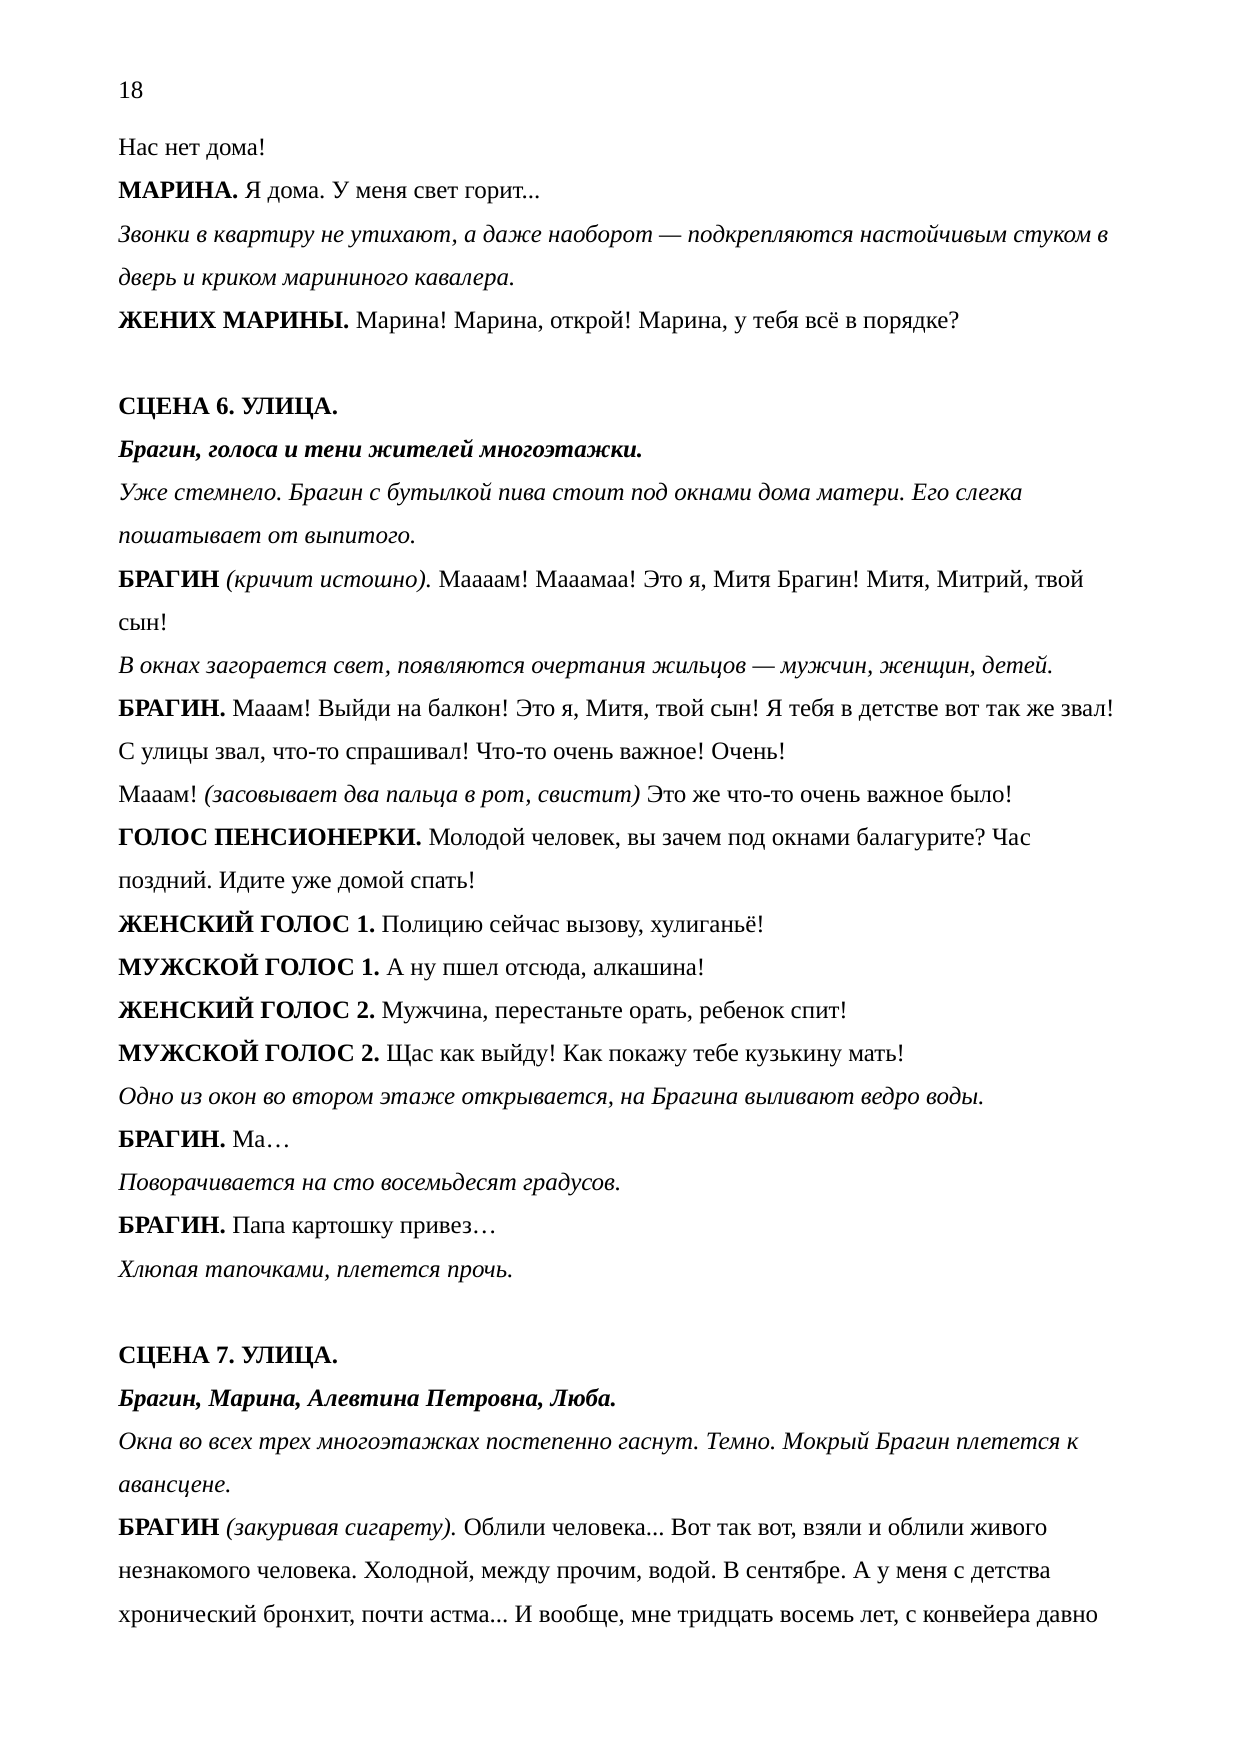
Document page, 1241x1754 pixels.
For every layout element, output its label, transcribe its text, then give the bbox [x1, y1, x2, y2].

text МУЖСКОЙ ГОЛОС 1. А ну пшел отсюда, алкашина! [118, 952, 1122, 981]
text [118, 132, 1122, 161]
text Брагин, голоса и тени жителей многоэтажки. [118, 434, 1122, 463]
text БРАГИН. Папа картошку привез… [118, 1211, 1122, 1239]
text Хлюпая тапочками, плетется прочь. [118, 1254, 1122, 1282]
text Мааам! (засовывает два пальца в рот, свистит) Это же что-то очень важное было! [118, 779, 1122, 808]
text СЦЕНА 6. УЛИЦА. [118, 391, 1122, 420]
text БРАГИН. Мааам! Выйди на балкон! Это я, Митя, твой сын! Я тебя в детстве вот так же звал! С улицы звал, что-то спрашивал! Что-то очень важное! Очень! [118, 693, 1122, 765]
text ГОЛОС ПЕНСИОНЕРКИ. Молодой человек, вы зачем под окнами балагурите? Час поздний. Идите уже домой спать! [118, 822, 1122, 894]
text ЖЕНСКИЙ ГОЛОС 1. Полицию сейчас вызову, хулиганьё! [118, 909, 1122, 937]
text Брагин, Марина, Алевтина Петровна, Люба. [118, 1383, 1122, 1412]
text СЦЕНА 7. УЛИЦА. [118, 1340, 1122, 1369]
text БРАГИН. Ма… [118, 1124, 1122, 1153]
text Поворачивается на сто восемьдесят градусов. [118, 1167, 1122, 1196]
text МАРИНА. Я дома. У меня свет горит... [118, 176, 1122, 204]
text Звонки в квартиру не утихают, а даже наоборот — подкрепляются настойчивым стуком в дверь и криком марининого кавалера. [118, 219, 1122, 291]
text БРАГИН (кричит истошно). Маааам! Мааамаа! Это я, Митя Брагин! Митя, Митрий, твой сын! [118, 564, 1122, 636]
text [118, 1512, 1122, 1627]
text В окнах загорается свет, появляются очертания жильцов — мужчин, женщин, детей. [118, 650, 1122, 679]
text Уже стемнело. Брагин с бутылкой пива стоит под окнами дома матери. Его слегка пошатывает от выпитого. [118, 477, 1122, 549]
text МУЖСКОЙ ГОЛОС 2. Щас как выйду! Как покажу тебе кузькину мать! [118, 1038, 1122, 1067]
text ЖЕНИХ МАРИНЫ. Марина! Марина, открой! Марина, у тебя всё в порядке? [118, 305, 1122, 334]
text Окна во всех трех многоэтажках постепенно гаснут. Темно. Мокрый Брагин плетется к авансцене. [118, 1426, 1122, 1498]
text ЖЕНСКИЙ ГОЛОС 2. Мужчина, перестаньте орать, ребенок спит! [118, 995, 1122, 1024]
text Одно из окон во втором этаже открывается, на Брагина выливают ведро воды. [118, 1081, 1122, 1110]
